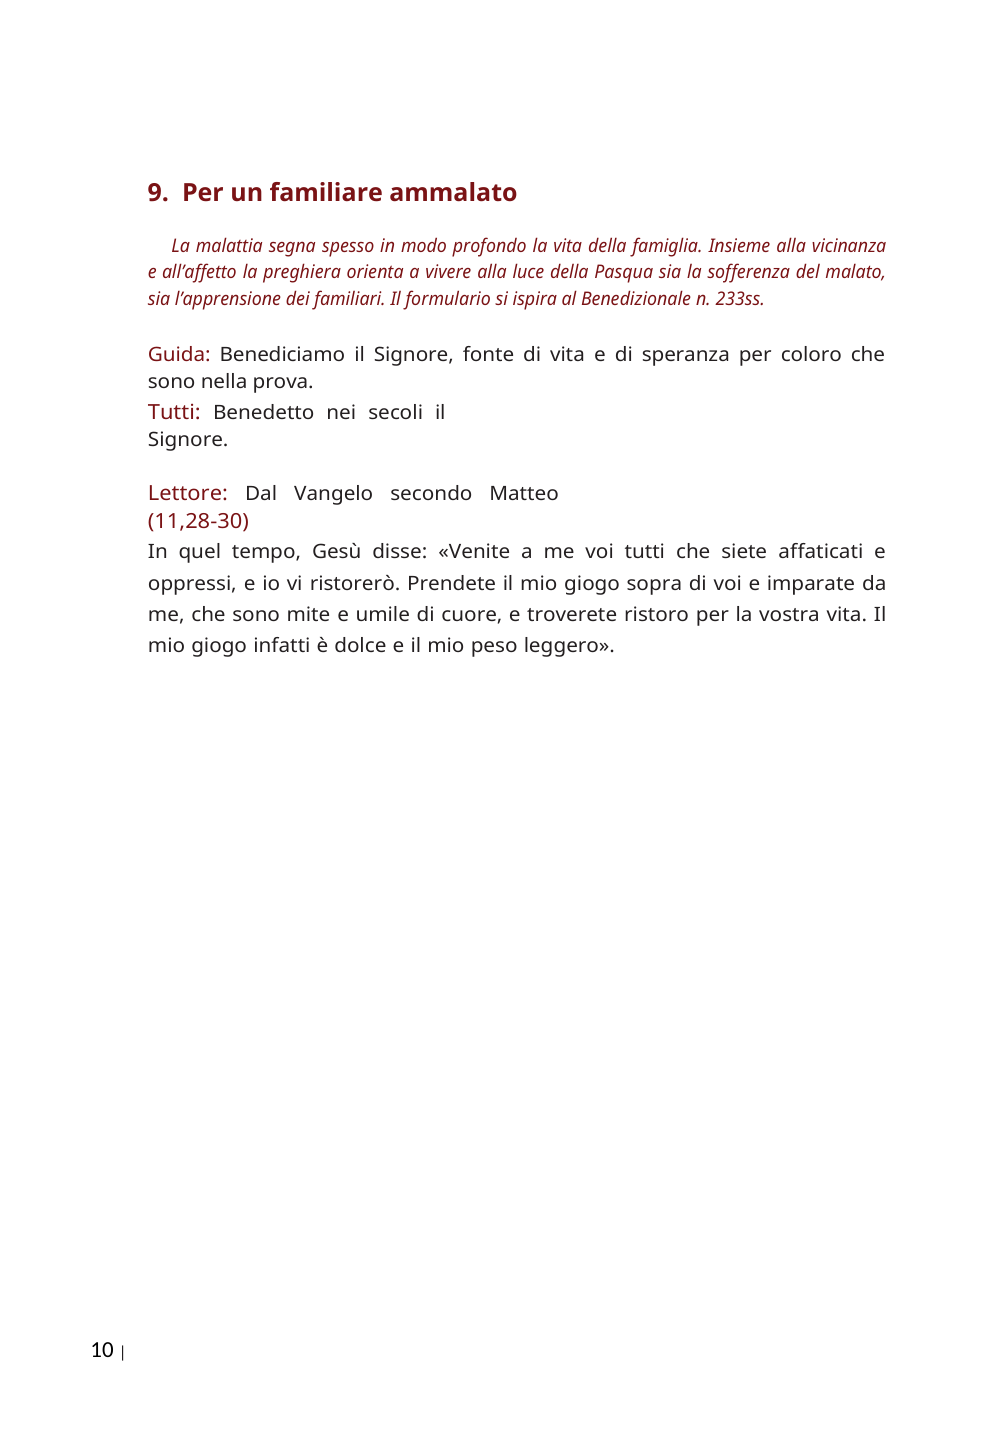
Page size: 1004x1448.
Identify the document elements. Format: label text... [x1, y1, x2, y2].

list Per un familiare ammalato [147, 175, 535, 209]
text In quel tempo, Gesù disse: «Venite a me voi tutti che siete affaticati e oppressi, e io vi ristorerò. Prendete il mio giogo sopra di voi e imparate da me, che sono mite e umile di cuore, e troverete ristoro per la vostra vita. Il mio giogo infatti è dolce e il mio peso leggero». [148, 538, 886, 658]
text Lettore: Dal Vangelo secondo Matteo (11,28-30) [148, 478, 559, 534]
text Guida: Benediciamo il Signore, fonte di vita e di speranza per coloro che sono nella prova. [148, 340, 886, 394]
text Tutti: Benedetto nei secoli il Signore. [148, 397, 445, 452]
text La malattia segna spesso in modo profondo la vita della famiglia. Insieme alla vicinanza e all’affetto la preghiera orienta a vivere alla luce della Pasqua sia la sofferenza del malato, sia l’apprensione dei familiari. Il formulario si ispira al Benedizionale n. 233ss. [148, 232, 886, 311]
